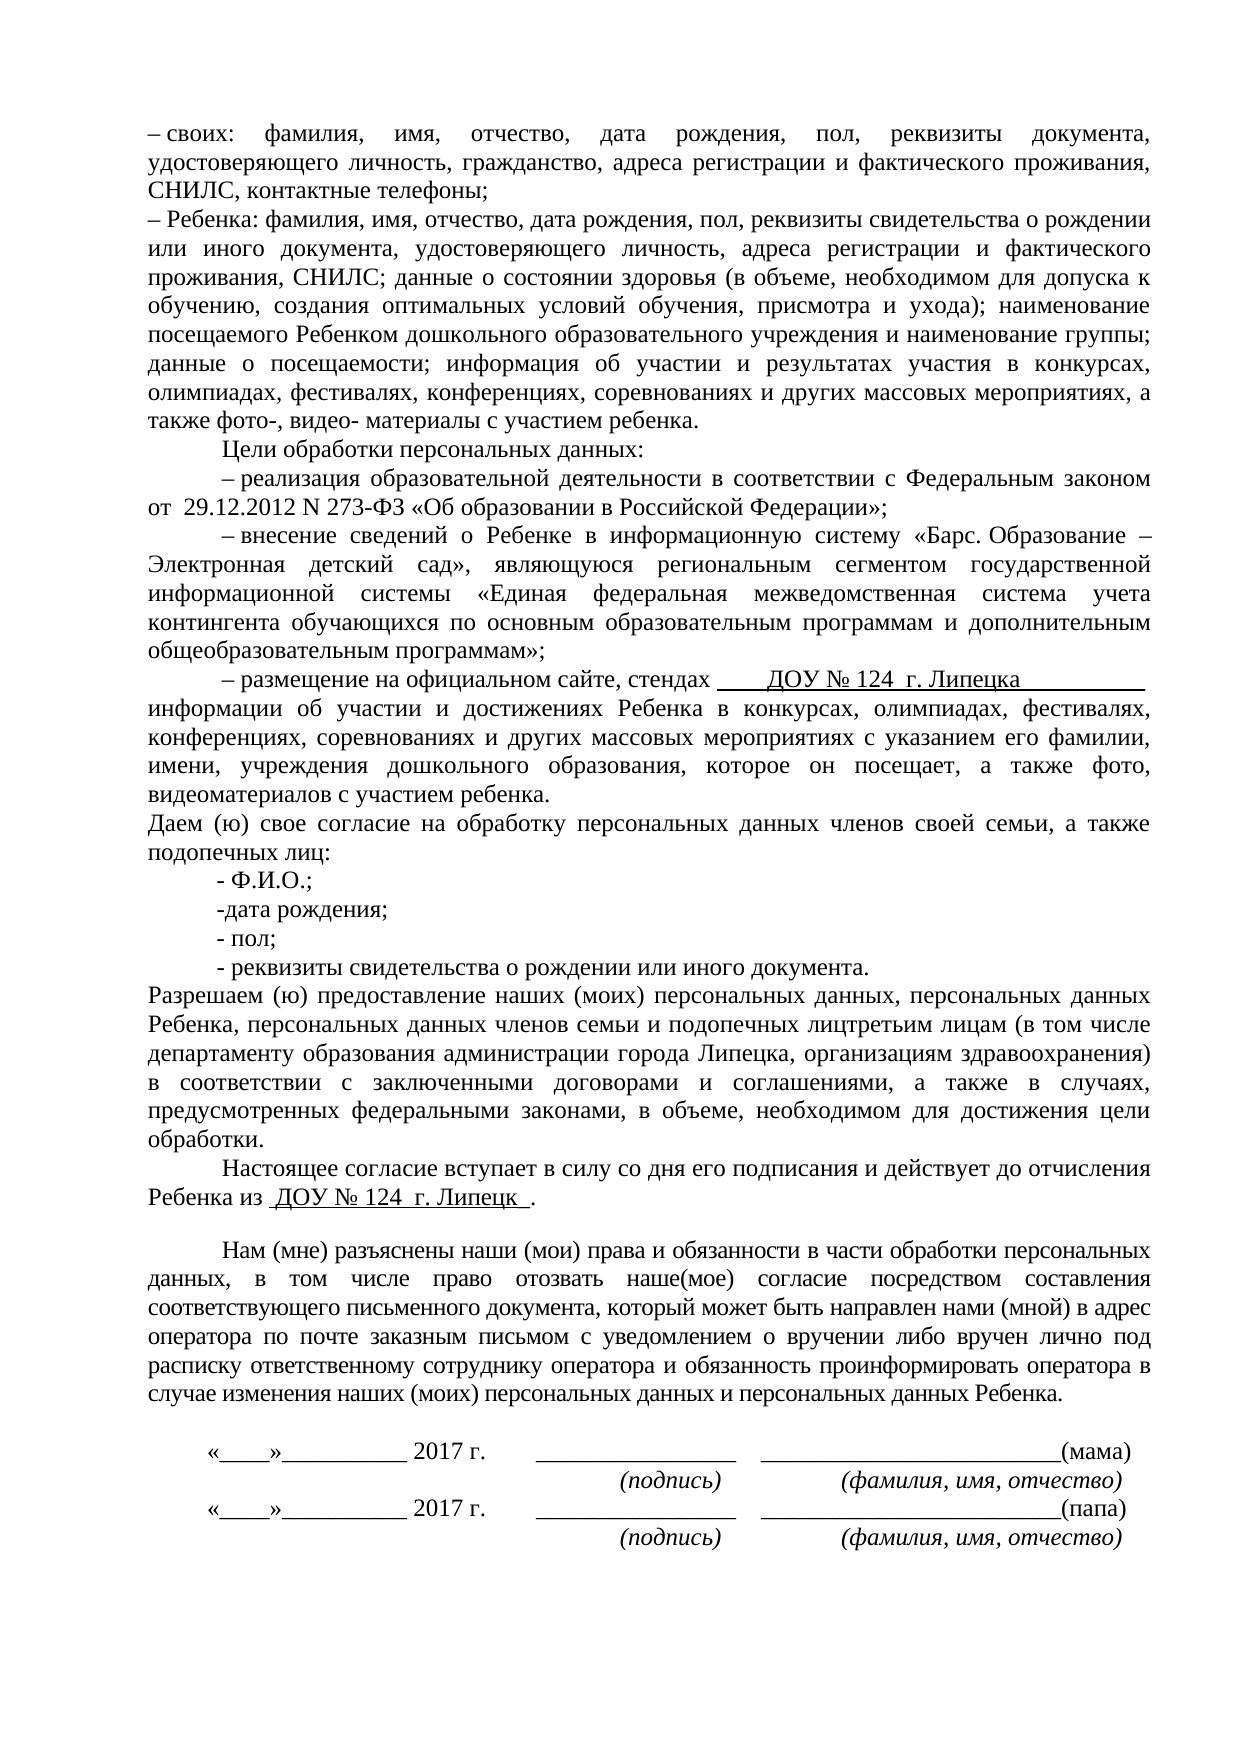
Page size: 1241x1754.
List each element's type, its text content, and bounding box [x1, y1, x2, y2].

text Даем (ю) свое согласие на обработку персональных данных членов своей семьи, а также подопечных лиц: [148, 808, 1152, 866]
text – Ребенка: фамилия, имя, отчество, дата рождения, пол, реквизиты свидетельства о рождении или иного документа, удостоверяющего личность, адреса регистрации и фактического проживания, СНИЛС; данные о состоянии здоровья (в объеме, необходимом для допуска к обучению, создания оптимальных условий обучения, присмотра и ухода); наименование посещаемого Ребенком дошкольного образовательного учреждения и наименование группы; данные о посещаемости; информация об участии и результатах участия в конкурсах, олимпиадах, фестивалях, конференциях, соревнованиях и других массовых мероприятиях, а также фото-, видео- материалы с участием ребенка. [148, 204, 1152, 434]
text «____»__________ 2017 г. ________________ ________________________(мама) [148, 1436, 1152, 1465]
text – своих: фамилия, имя, отчество, дата рождения, пол, реквизиты документа, удостоверяющего личность, гражданство, адреса регистрации и фактического проживания, СНИЛС, контактные телефоны; [148, 118, 1152, 204]
text Настоящее согласие вступает в силу со дня его подписания и действует до отчисления Ребенка из ДОУ № 124 г. Липецк_. [148, 1153, 1152, 1211]
text «____»__________ 2017 г. ________________ ________________________(папа) [148, 1493, 1152, 1522]
text информации об участии и достижениях Ребенка в конкурсах, олимпиадах, фестивалях, конференциях, соревнованиях и других массовых мероприятиях с указанием его фамилии, имени, учреждения дошкольного образования, которое он посещает, а также фото, видеоматериалов с участием ребенка. [148, 693, 1152, 808]
text -дата рождения; [148, 894, 1152, 923]
text - реквизиты свидетельства о рождении или иного документа. [148, 952, 1152, 981]
text (подпись) (фамилия, имя, отчество) [516, 1522, 1152, 1551]
text Цели обработки персональных данных: [148, 434, 1152, 463]
text - Ф.И.О.; [148, 866, 1152, 894]
text Разрешаем (ю) предоставление наших (моих) персональных данных, персональных данных Ребенка, персональных данных членов семьи и подопечных лицтретьим лицам (в том числе департаменту образования администрации города Липецка, организациям здравоохранения) в соответствии с заключенными договорами и соглашениями, а также в случаях, предусмотренных федеральными законами, в объеме, необходимом для достижения цели обработки. [148, 981, 1152, 1153]
text Нам (мне) разъяснены наши (мои) права и обязанности в части обработки персональных данных, в том числе право отозвать наше(мое) согласие посредством составления соответствующего письменного документа, который может быть направлен нами (мной) в адрес оператора по почте заказным письмом с уведомлением о вручении либо вручен лично под расписку ответственному сотруднику оператора и обязанность проинформировать оператора в случае изменения наших (моих) персональных данных и персональных данных Ребенка. [148, 1235, 1152, 1407]
text (подпись) (фамилия, имя, отчество) [516, 1465, 1152, 1493]
text – размещение на официальном сайте, стендах ДОУ № 124 г. Липецка__________ [148, 664, 1152, 693]
text – реализация образовательной деятельности в соответствии с Федеральным законом от 29.12.2012 N 273-ФЗ «Об образовании в Российской Федерации»; [148, 463, 1152, 521]
text – внесение сведений о Ребенке в информационную систему «Барс. Образование – Электронная детский сад», являющуюся региональным сегментом государственной информационной системы «Единая федеральная межведомственная система учета контингента обучающихся по основным образовательным программам и дополнительным общеобразовательным программам»; [148, 521, 1152, 664]
text - пол; [148, 923, 1152, 952]
